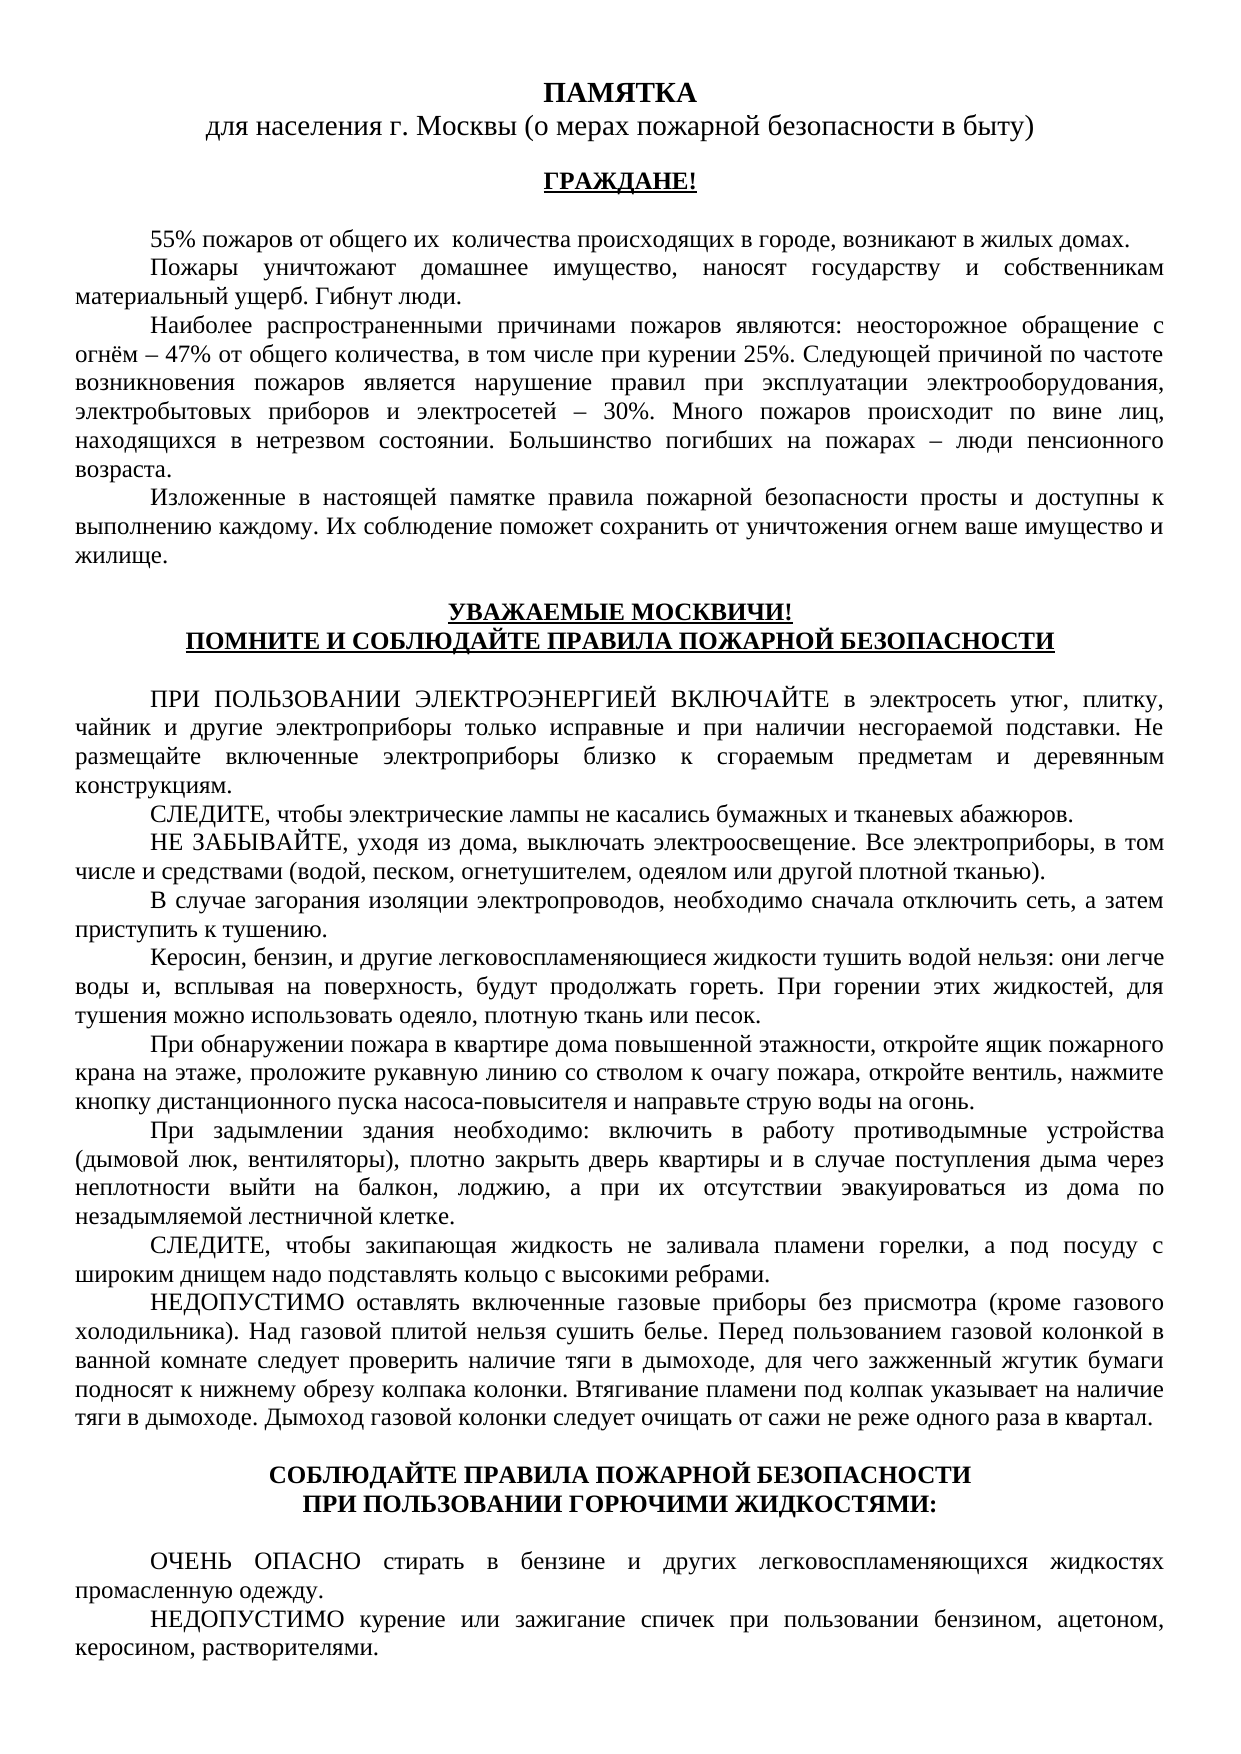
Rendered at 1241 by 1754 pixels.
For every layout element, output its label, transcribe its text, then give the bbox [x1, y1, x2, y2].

text ПОМНИТЕ И СОБЛЮДАЙТЕ ПРАВИЛА ПОЖАРНОЙ БЕЗОПАСНОСТИ [75, 626, 1165, 655]
text ПРИ ПОЛЬЗОВАНИИ ЭЛЕКТРОЭНЕРГИЕЙ ВКЛЮЧАЙТЕ в электросеть утюг, плитку, чайник и другие электроприборы только исправные и при наличии несгораемой подставки. Не размещайте включенные электроприборы близко к сгораемым предметам и деревянным конструкциям. [75, 684, 1165, 799]
text ОЧЕНЬ ОПАСНО стирать в бензине и других легковоспламеняющихся жидкостях промасленную одежду. [75, 1546, 1165, 1604]
text УВАЖАЕМЫЕ МОСКВИЧИ! [75, 597, 1165, 626]
text Керосин, бензин, и другие легковоспламеняющиеся жидкости тушить водой нельзя: они легче воды и, всплывая на поверхность, будут продолжать гореть. При горении этих жидкостей, для тушения можно использовать одеяло, плотную ткань или песок. [75, 942, 1165, 1029]
text ГРАЖДАНЕ! [75, 166, 1165, 195]
text Наиболее распространенными причинами пожаров являются: неосторожное обращение с огнём – 47% от общего количества, в том числе при курении 25%. Следующей причиной по частоте возникновения пожаров является нарушение правил при эксплуатации электрооборудования, электробытовых приборов и электросетей – 30%. Много пожаров происходит по вине лиц, находящихся в нетрезвом состоянии. Большинство погибших на пожарах – люди пенсионного возраста. [75, 310, 1165, 482]
text При задымлении здания необходимо: включить в работу противодымные устройства (дымовой люк, вентиляторы), плотно закрыть дверь квартиры и в случае поступления дыма через неплотности выйти на балкон, лоджию, а при их отсутствии эвакуироваться из дома по незадымляемой лестничной клетке. [75, 1115, 1165, 1230]
subtitle ПАМЯТКА [75, 75, 1165, 108]
text СЛЕДИТЕ, чтобы закипающая жидкость не заливала пламени горелки, а под посуду с широким днищем надо подставлять кольцо с высокими ребрами. [75, 1230, 1165, 1287]
text Изложенные в настоящей памятке правила пожарной безопасности просты и доступны к выполнению каждому. Их соблюдение поможет сохранить от уничтожения огнем ваше имущество и жилище. [75, 482, 1165, 569]
text для населения г. Москвы (о мерах пожарной безопасности в быту) [75, 108, 1165, 142]
text СЛЕДИТЕ, чтобы электрические лампы не касались бумажных и тканевых абажюров. [75, 799, 1165, 827]
text НЕДОПУСТИМО оставлять включенные газовые приборы без присмотра (кроме газового холодильника). Над газовой плитой нельзя сушить белье. Перед пользованием газовой колонкой в ванной комнате следует проверить наличие тяги в дымоходе, для чего зажженный жгутик бумаги подносят к нижнему обрезу колпака колонки. Втягивание пламени под колпак указывает на наличие тяги в дымоходе. Дымоход газовой колонки следует очищать от сажи не реже одного раза в квартал. [75, 1287, 1165, 1431]
text При обнаружении пожара в квартире дома повышенной этажности, откройте ящик пожарного крана на этаже, проложите рукавную линию со стволом к очагу пожара, откройте вентиль, нажмите кнопку дистанционного пуска насоса-повысителя и направьте струю воды на огонь. [75, 1029, 1165, 1115]
text Пожары уничтожают домашнее имущество, наносят государству и собственникам материальный ущерб. Гибнут люди. [75, 252, 1165, 310]
text ПРИ ПОЛЬЗОВАНИИ ГОРЮЧИМИ ЖИДКОСТЯМИ: [75, 1489, 1165, 1517]
text 55% пожаров от общего их количества происходящих в городе, возникают в жилых домах. [75, 224, 1165, 252]
text СОБЛЮДАЙТЕ ПРАВИЛА ПОЖАРНОЙ БЕЗОПАСНОСТИ [75, 1460, 1165, 1489]
text НЕДОПУСТИМО курение или зажигание спичек при пользовании бензином, ацетоном, керосином, растворителями. [75, 1604, 1165, 1661]
text В случае загорания изоляции электропроводов, необходимо сначала отключить сеть, а затем приступить к тушению. [75, 885, 1165, 942]
text НЕ ЗАБЫВАЙТЕ, уходя из дома, выключать электроосвещение. Все электроприборы, в том числе и средствами (водой, песком, огнетушителем, одеялом или другой плотной тканью). [75, 827, 1165, 885]
